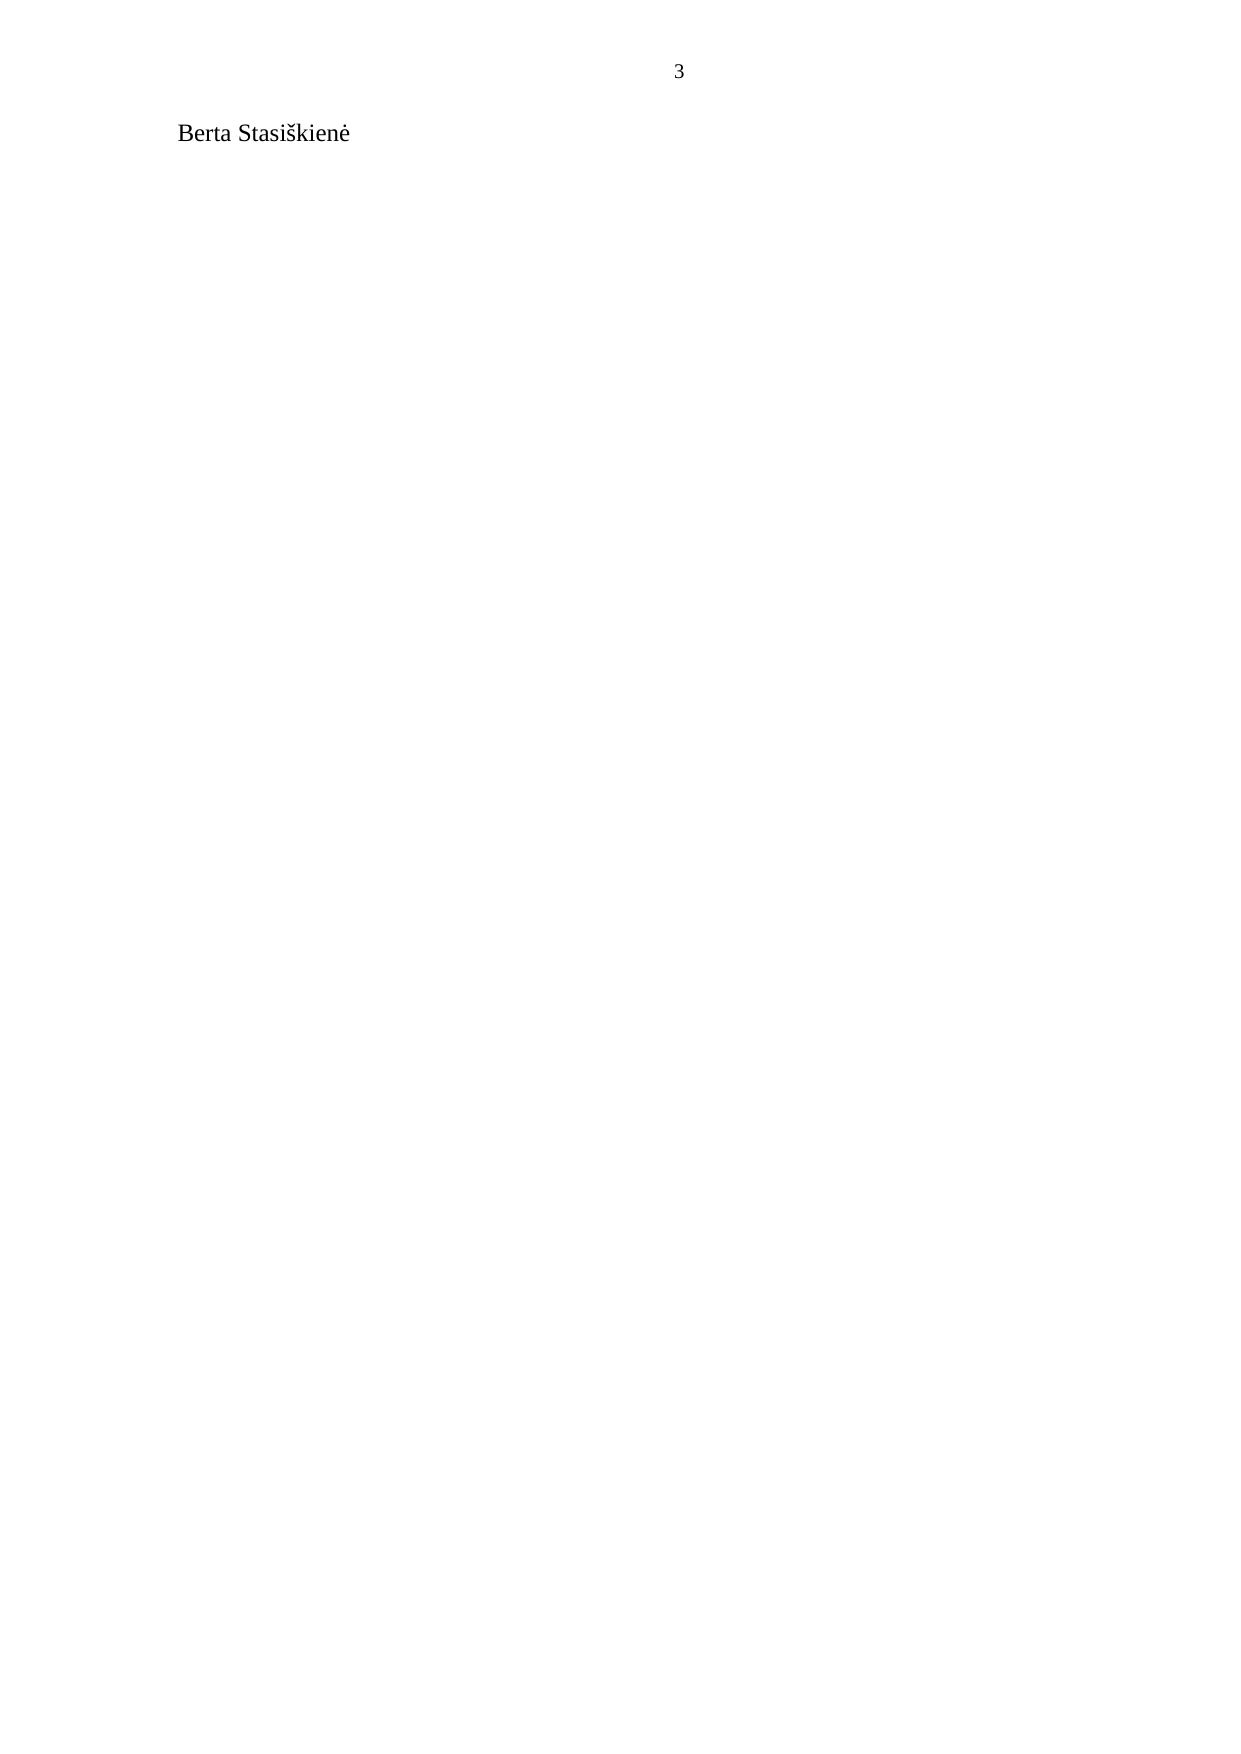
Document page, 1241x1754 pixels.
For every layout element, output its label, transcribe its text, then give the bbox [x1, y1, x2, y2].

text Berta Stasiškienė [177, 118, 1181, 147]
